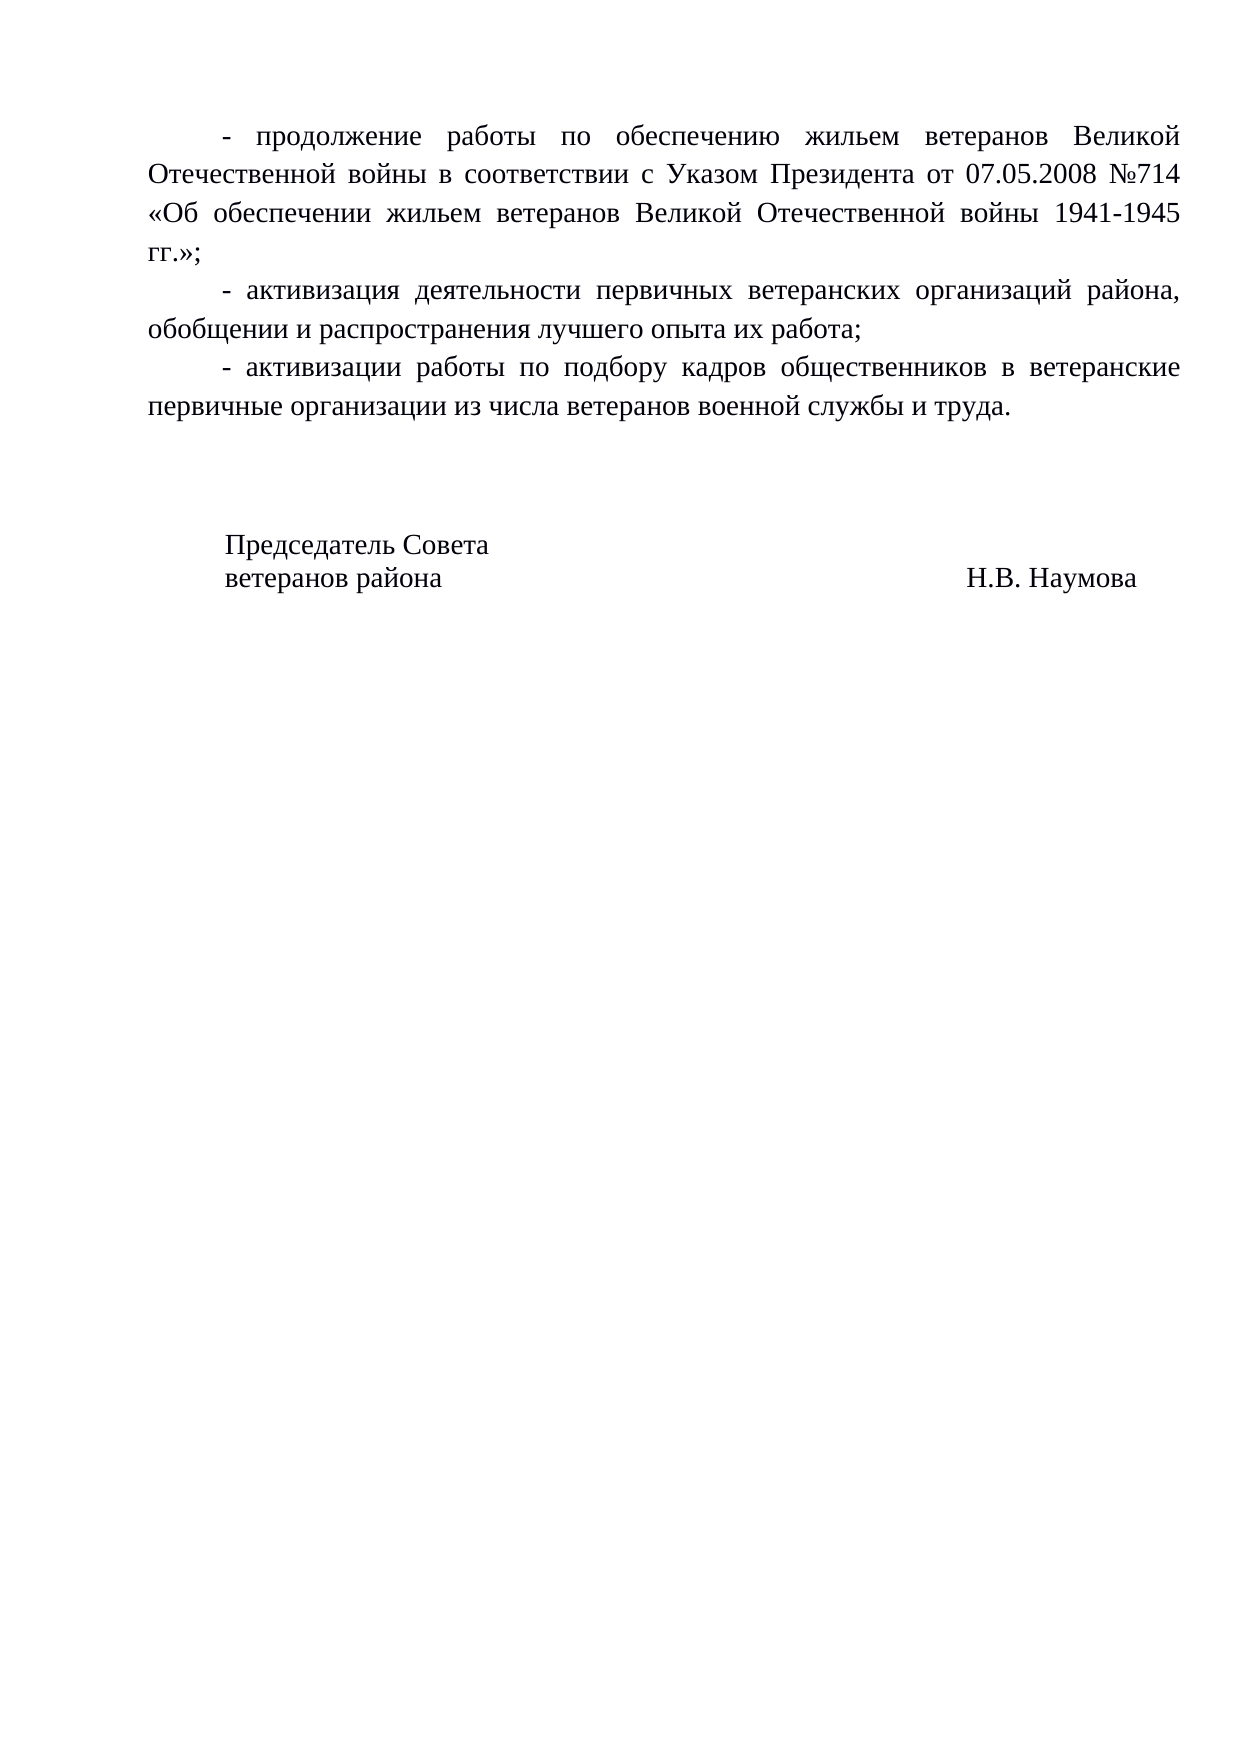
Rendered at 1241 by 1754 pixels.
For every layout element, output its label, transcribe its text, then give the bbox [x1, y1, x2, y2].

text ветеранов района Н.В. Наумова [148, 561, 1181, 594]
text Председатель Совета [148, 527, 1181, 561]
text - продолжение работы по обеспечению жильем ветеранов Великой Отечественной войны в соответствии с Указом Президента от 07.05.2008 №714 «Об обеспечении жильем ветеранов Великой Отечественной войны 1941-1945 гг.»; [148, 118, 1181, 267]
text - активизация деятельности первичных ветеранских организаций района, обобщении и распространения лучшего опыта их работа; [148, 272, 1181, 344]
text - активизации работы по подбору кадров общественников в ветеранские первичные организации из числа ветеранов военной службы и труда. [148, 349, 1181, 421]
